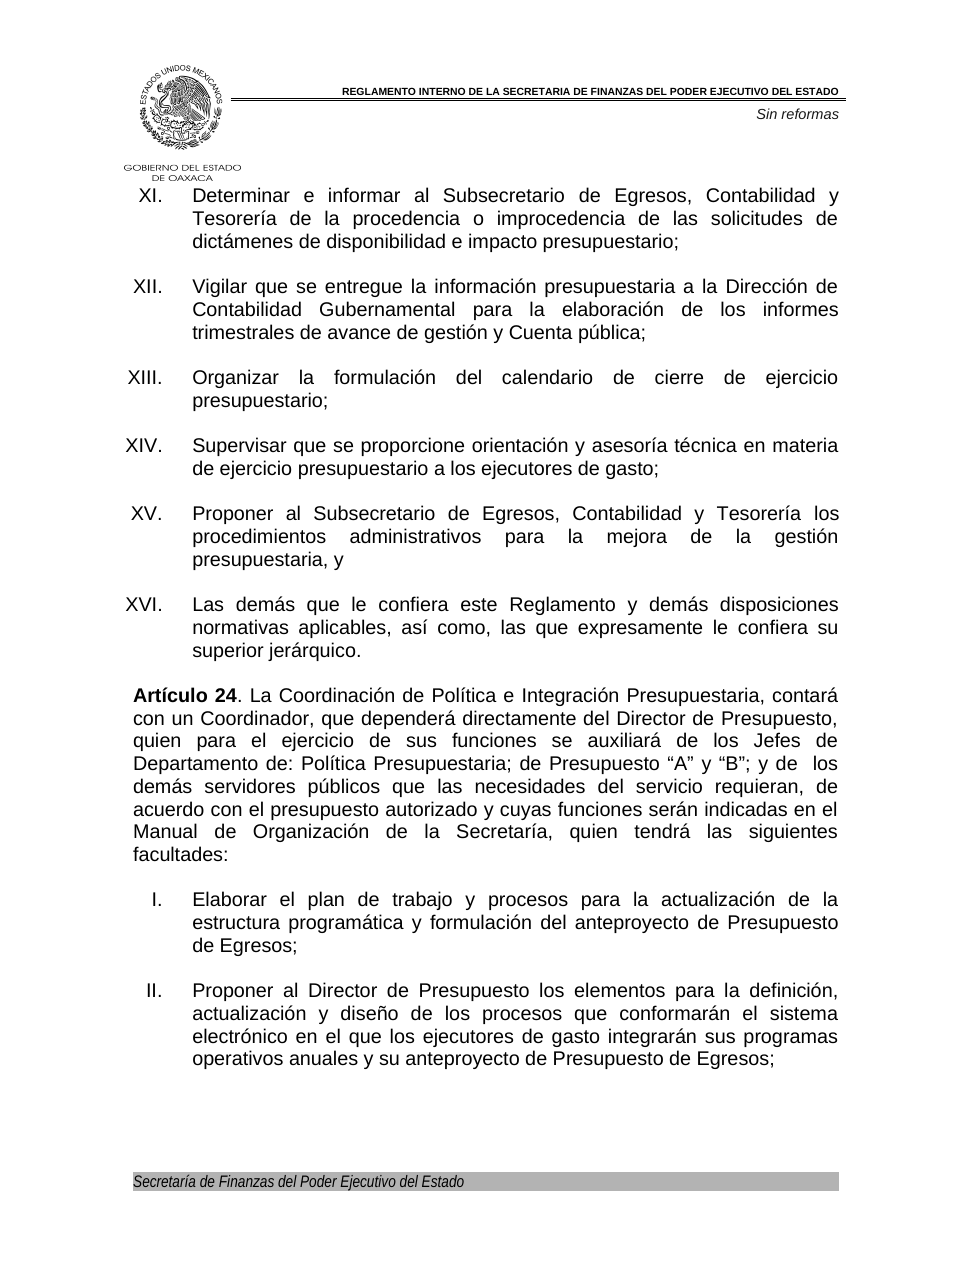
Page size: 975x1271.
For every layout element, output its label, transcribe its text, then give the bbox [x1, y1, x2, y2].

picture [121, 62, 244, 184]
list Determinar e informar al Subsecretario de Egresos, Contabilidad y Tesorería de la procedencia o improcedencia de las solicitudes de dictámenes de disponibilidad e impacto presupuestario; [162, 184, 839, 252]
list Las demás que le confiera este Reglamento y demás disposiciones normativas aplicables, así como, las que expresamente le confiera su superior jerárquico. [162, 593, 839, 661]
list Proponer al Subsecretario de Egresos, Contabilidad y Tesorería los procedimientos administrativos para la mejora de la gestión presupuestaria, y [162, 502, 839, 570]
list Organizar la formulación del calendario de cierre de ejercicio presupuestario; [162, 366, 839, 411]
list Vigilar que se entregue la información presupuestaria a la Dirección de Contabilidad Gubernamental para la elaboración de los informes trimestrales de avance de gestión y Cuenta pública; [162, 275, 839, 343]
list Supervisar que se proporcione orientación y asesoría técnica en materia de ejercicio presupuestario a los ejecutores de gasto; [162, 434, 839, 479]
list Proponer al Director de Presupuesto los elementos para la definición, actualización y diseño de los procesos que conformarán el sistema electrónico en el que los ejecutores de gasto integrarán sus programas operativos anuales y su anteproyecto de Presupuesto de Egresos; [162, 979, 839, 1070]
list Elaborar el plan de trabajo y procesos para la actualización de la estructura programática y formulación del anteproyecto de Presupuesto de Egresos; [162, 888, 839, 956]
text Artículo 24. La Coordinación de Política e Integración Presupuestaria, contará con un Coordinador, que dependerá directamente del Director de Presupuesto, quien para el ejercicio de sus funciones se auxiliará de los Jefes de Departamento de: Política Presupuestaria; de Presupuesto “A” y “B”; y de los demás servidores públicos que las necesidades del servicio requieran, de acuerdo con el presupuesto autorizado y cuyas funciones serán indicadas en el Manual de Organización de la Secretaría, quien tendrá las siguientes facultades: [133, 684, 839, 866]
